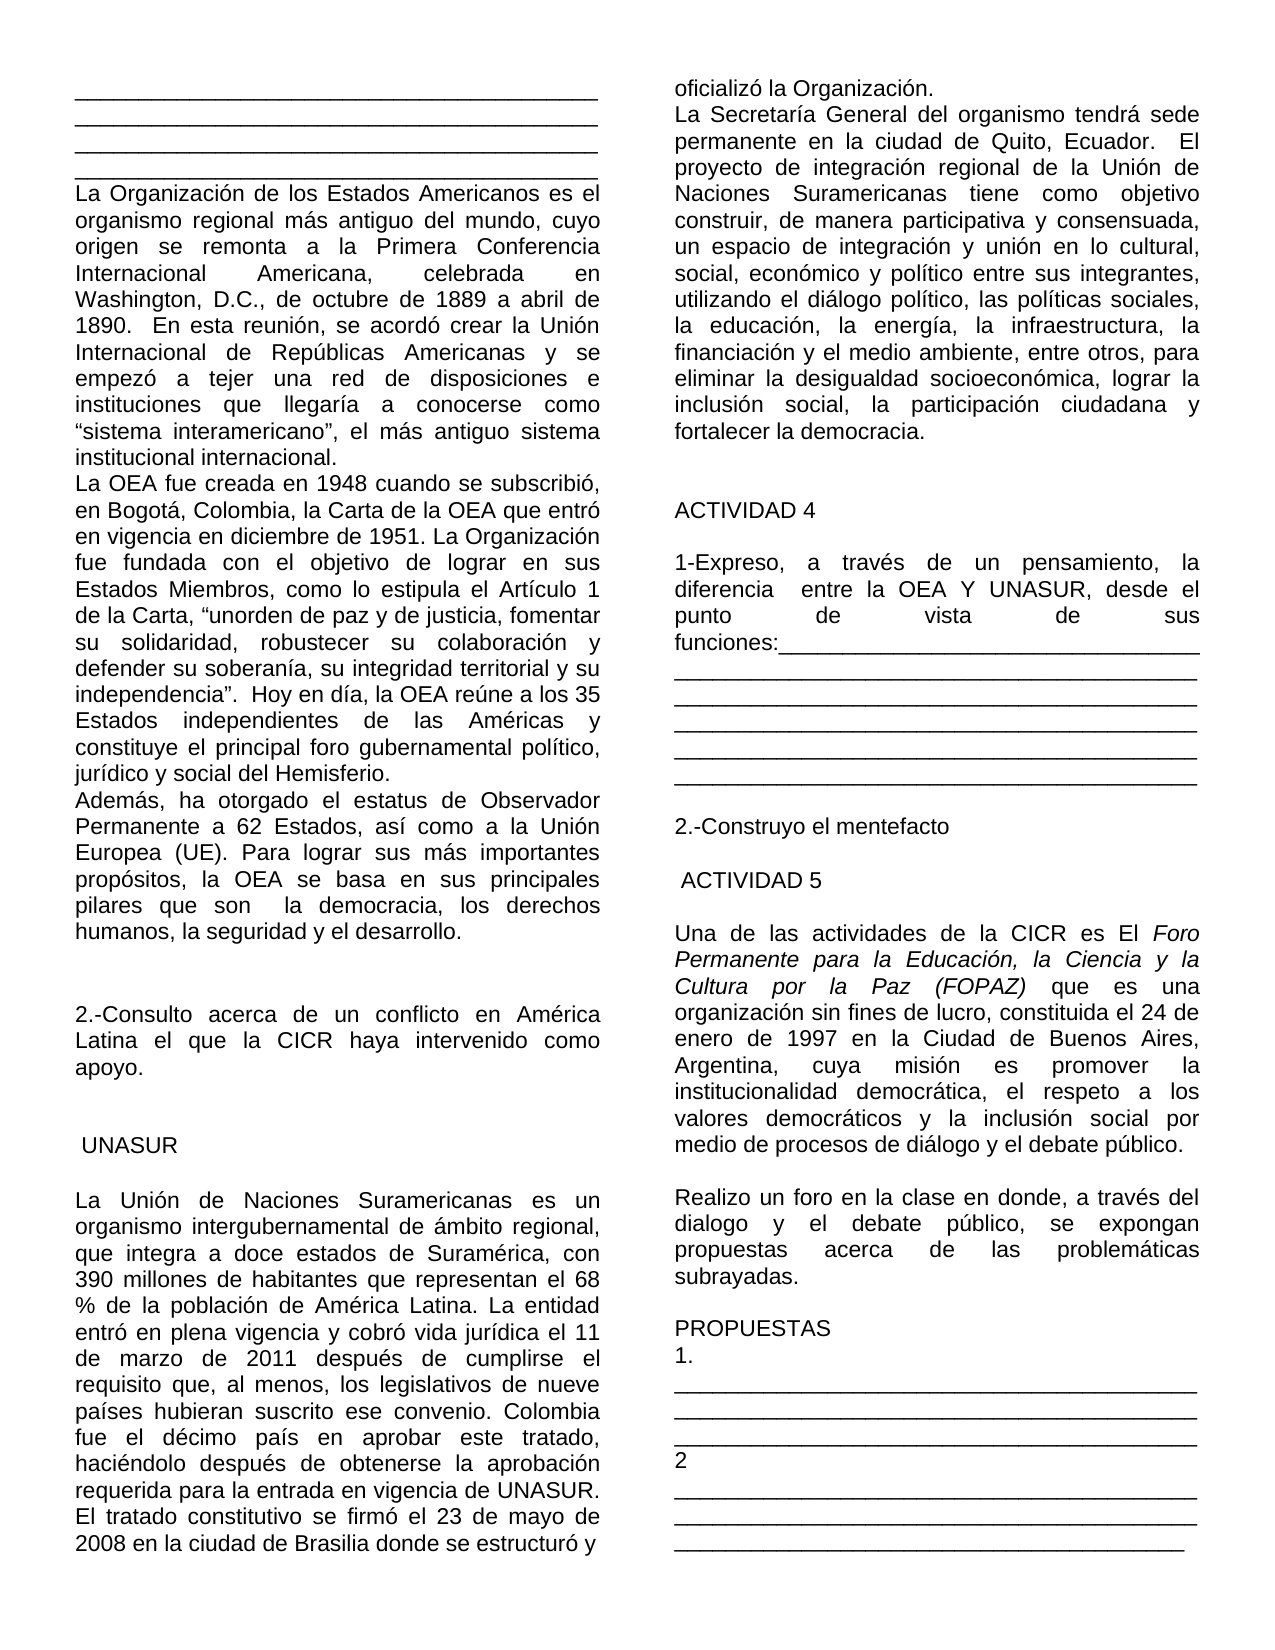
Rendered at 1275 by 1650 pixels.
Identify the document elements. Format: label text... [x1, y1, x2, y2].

text La Unión de Naciones Suramericanas es un organismo intergubernamental de ámbito regional, que integra a doce estados de Suramérica, con 390 millones de habitantes que representan el 68 % de la población de América Latina. La entidad entró en plena vigencia y cobró vida jurídica el 11 de marzo de 2011 después de cumplirse el requisito que, al menos, los legislativos de nueve países hubieran suscrito ese convenio. Colombia fue el décimo país en aprobar este tratado, haciéndolo después de obtenerse la aprobación requerida para la entrada en vigencia de UNASUR. El tratado constitutivo se firmó el 23 de mayo de 2008 en la ciudad de Brasilia donde se estructuró y [75, 1187, 601, 1556]
text La OEA fue creada en 1948 cuando se subscribió, en Bogotá, Colombia, la Carta de la OEA que entró en vigencia en diciembre de 1951. La Organización fue fundada con el objetivo de lograr en sus Estados Miembros, como lo estipula el Artículo 1 de la Carta, “unorden de paz y de justicia, fomentar su solidaridad, robustecer su colaboración y defender su soberanía, su integridad territorial y su independencia”. Hoy en día, la OEA reúne a los 35 Estados independientes de las Américas y constituye el principal foro gubernamental político, jurídico y social del Hemisferio. [75, 470, 601, 787]
text PROPUESTAS [674, 1315, 1200, 1342]
text 2.-Construyo el mentefacto [674, 813, 1200, 839]
text ___________________________________________________________________________________________________________________________ [674, 707, 1200, 787]
text __________________________________________________________________________________ [75, 75, 601, 128]
text 2 [674, 1447, 1200, 1473]
text Además, ha otorgado el estatus de Observador Permanente a 62 Estados, así como a la Unión Europea (UE). Para lograr sus más importantes propósitos, la OEA se basa en sus principales pilares que son la democracia, los derechos humanos, la seguridad y el desarrollo. [75, 787, 601, 945]
text La Secretaría General del organismo tendrá sede permanente en la ciudad de Quito, Ecuador. El proyecto de integración regional de la Unión de Naciones Suramericanas tiene como objetivo construir, de manera participativa y consensuada, un espacio de integración y unión en lo cultural, social, económico y político entre sus integrantes, utilizando el diálogo político, las políticas sociales, la educación, la energía, la infraestructura, la financiación y el medio ambiente, entre otros, para eliminar la desigualdad socioeconómica, lograr la inclusión social, la participación ciudadana y fortalecer la democracia. [674, 101, 1200, 444]
text La Organización de los Estados Americanos es el organismo regional más antiguo del mundo, cuyo origen se remonta a la Primera Conferencia Internacional Americana, celebrada en Washington, D.C., de octubre de 1889 a abril de 1890. En esta reunión, se acordó crear la Unión Internacional de Repúblicas Americanas y se empezó a tejer una red de disposiciones e instituciones que llegaría a conocerse como “sistema interamericano”, el más antiguo sistema institucional internacional. [75, 180, 601, 470]
text 2.-Consulto acerca de un conflicto en América Latina el que la CICR haya intervenido como apoyo. [75, 1001, 601, 1080]
text oficializó la Organización. [674, 75, 1200, 101]
text ACTIVIDAD 5 [674, 867, 1200, 894]
text __________________________________________________________________________________ [75, 128, 601, 180]
text Una de las actividades de la CICR es El Foro Permanente para la Educación, la Ciencia y la Cultura por la Paz (FOPAZ) que es una organización sin fines de lucro, constituida el 24 de enero de 1997 en la Ciudad de Buenos Aires, Argentina, cuya misión es promover la institucionalidad democrática, el respeto a los valores democráticos y la inclusión social por medio de procesos de diálogo y el debate público. [674, 920, 1200, 1157]
text 1. ___________________________________________________________________________________________________________________________ [674, 1342, 1200, 1447]
text __________________________________________________________________________________________________________________________ [674, 1473, 1200, 1552]
text UNASUR [75, 1132, 601, 1159]
text ACTIVIDAD 4 [674, 497, 1200, 523]
text 1-Expreso, a través de un pensamiento, la diferencia entre la OEA Y UNASUR, desde el punto de vista de sus funciones:___________________________________________________________________________________________________________________ [674, 549, 1200, 707]
text Realizo un foro en la clase en donde, a través del dialogo y el debate público, se expongan propuestas acerca de las problemáticas subrayadas. [674, 1183, 1200, 1289]
